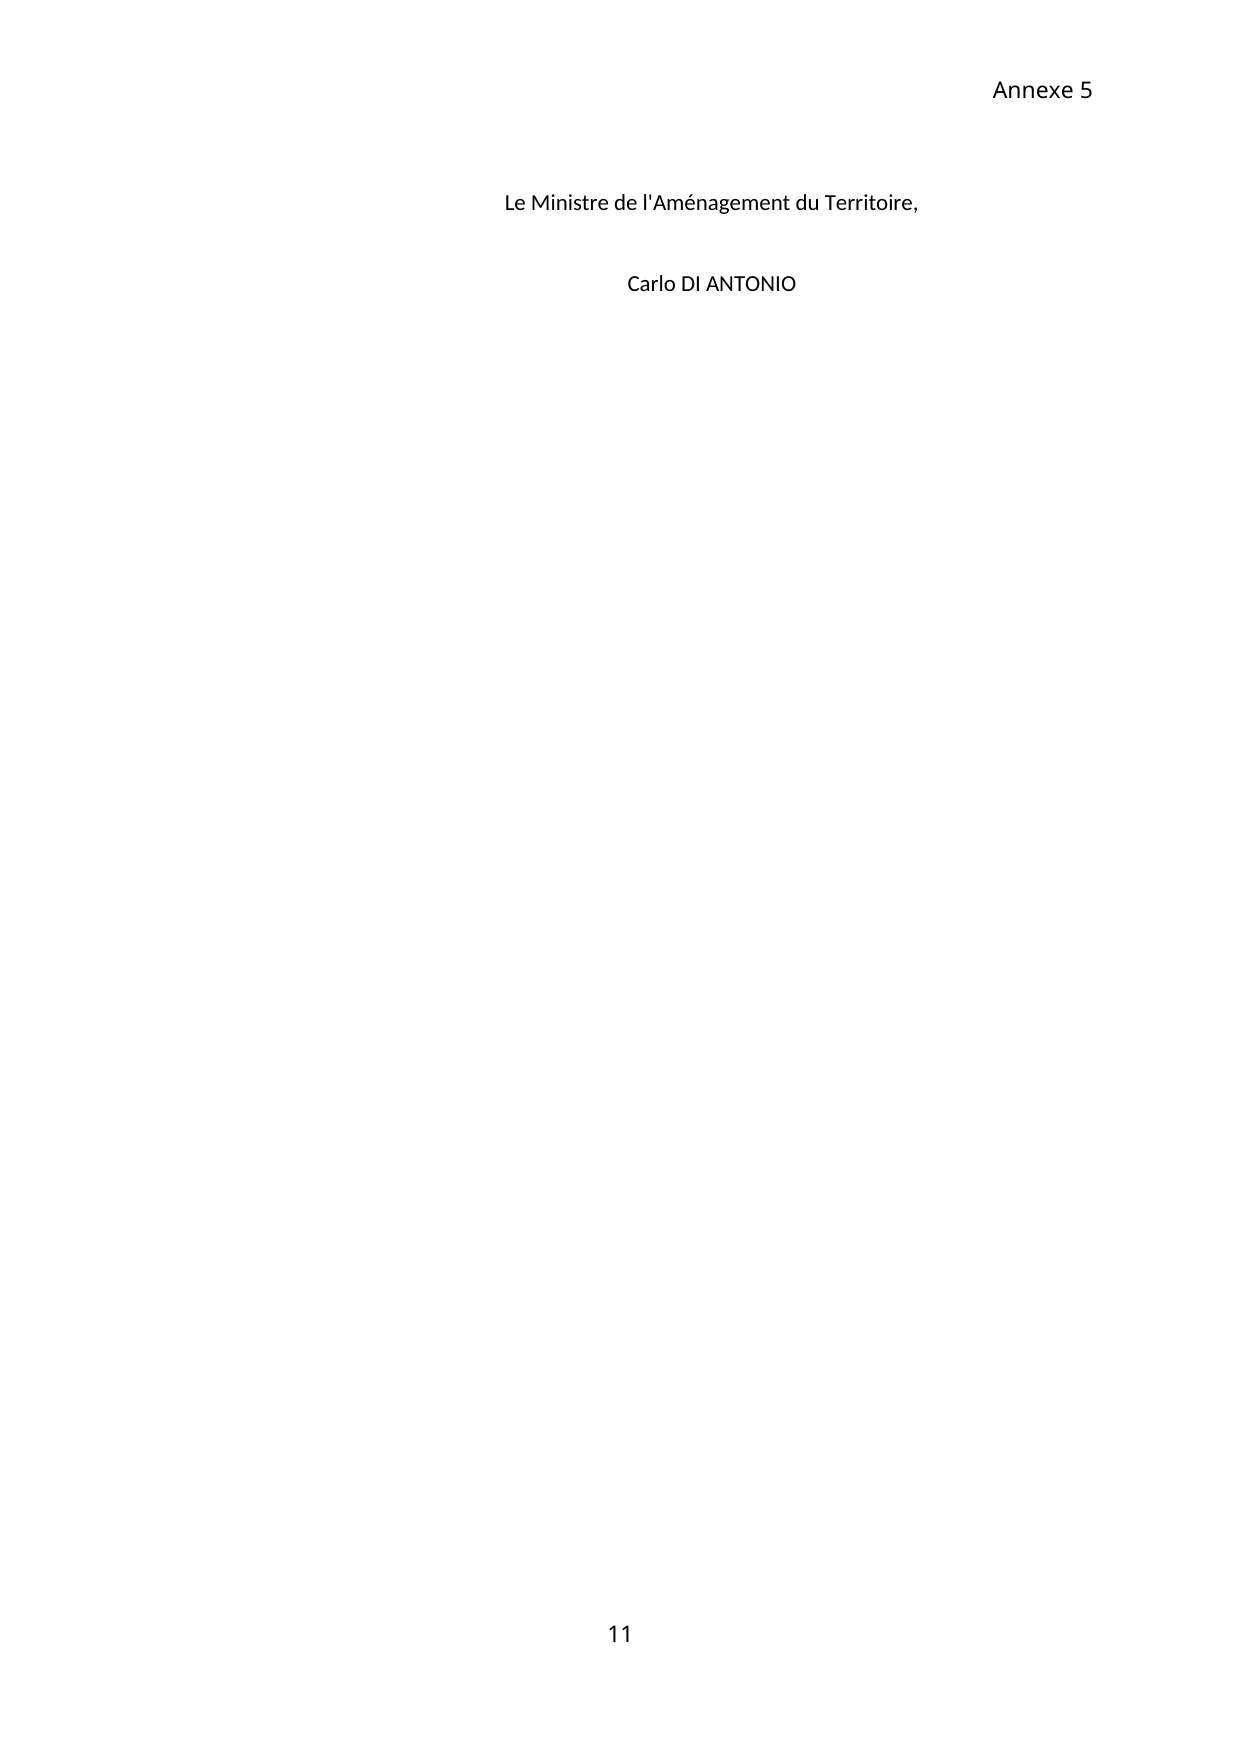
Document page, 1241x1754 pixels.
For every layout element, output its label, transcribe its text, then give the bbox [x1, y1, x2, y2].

list Carlo DI ANTONIO [148, 269, 1093, 297]
list Le Ministre de l'Aménagement du Territoire, [148, 188, 1093, 216]
